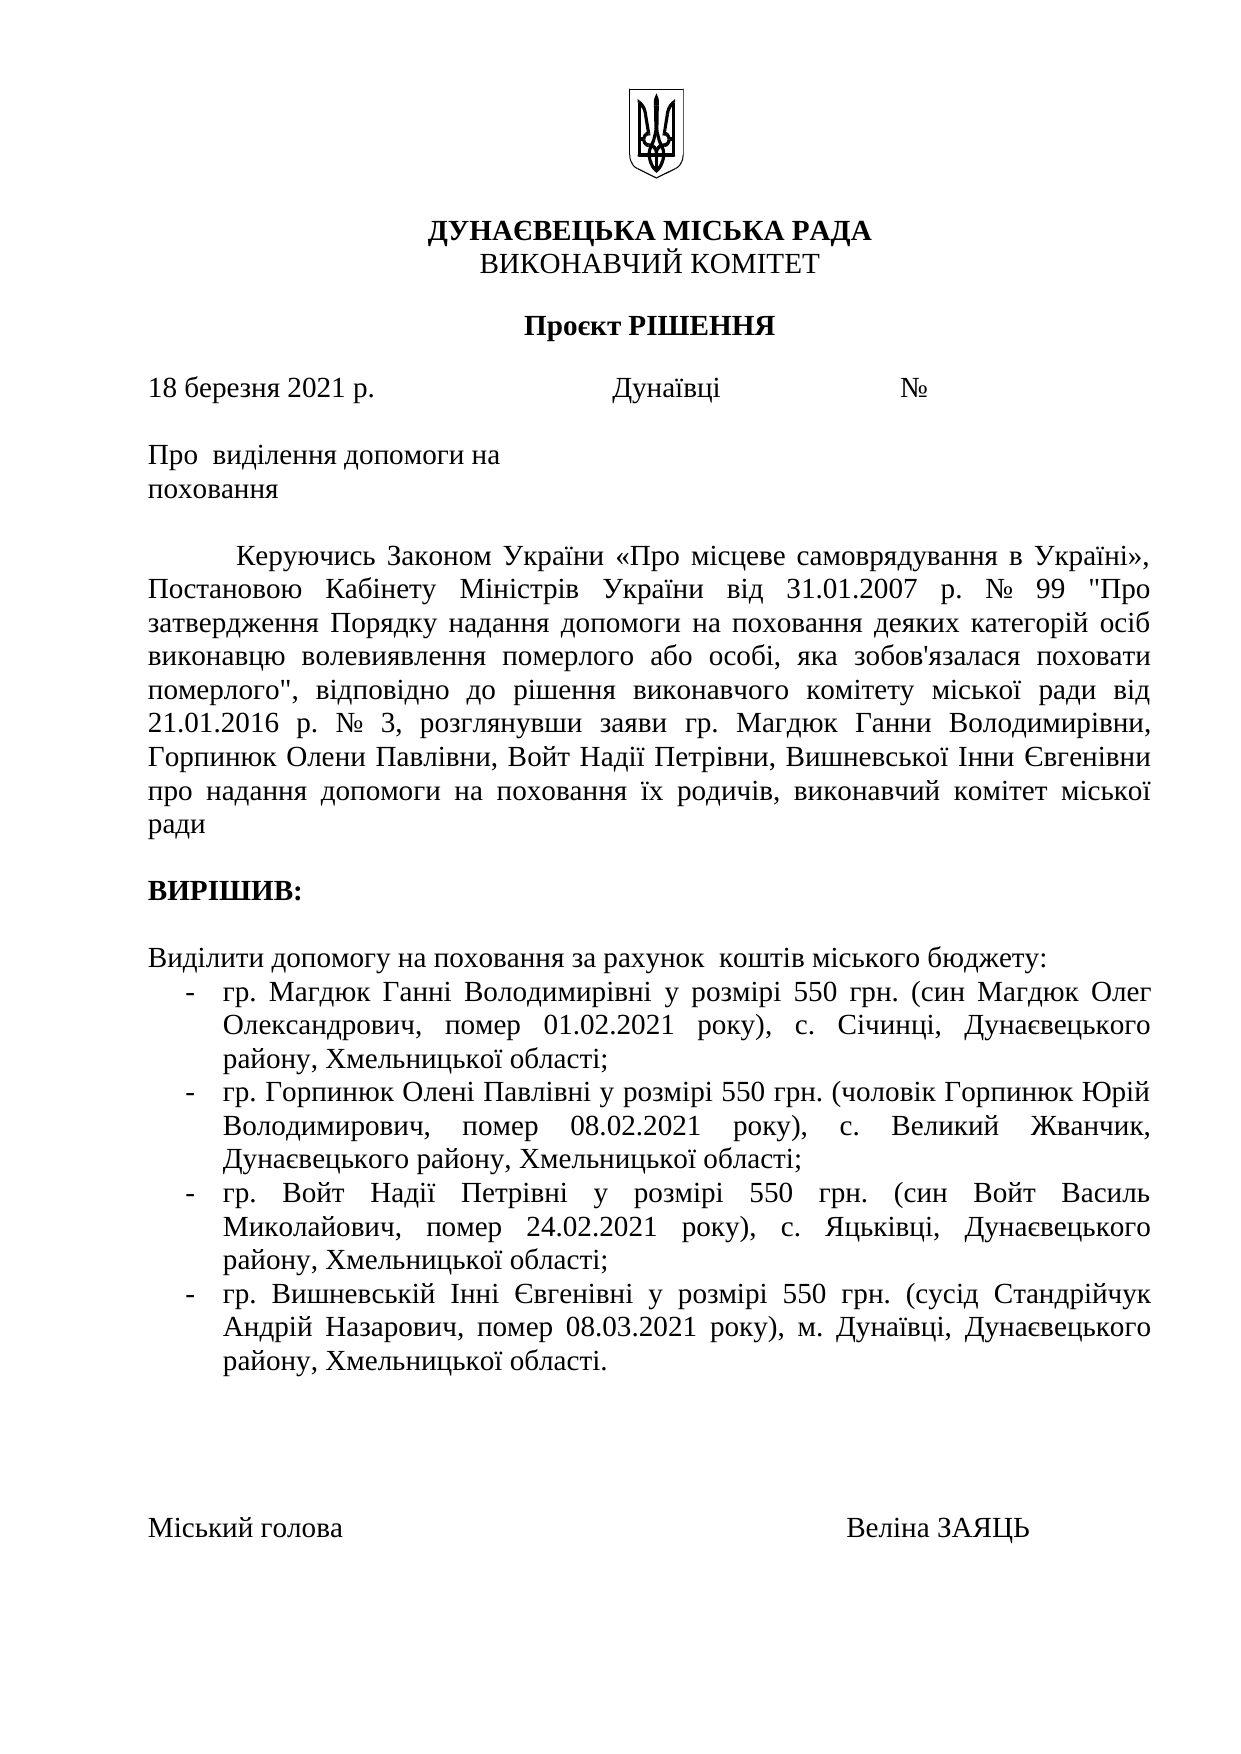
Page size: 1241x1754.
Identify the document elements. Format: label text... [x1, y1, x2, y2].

text ДУНАЄВЕЦЬКА МІСЬКА РАДА [148, 213, 1152, 246]
list гр. Магдюк Ганні Володимирівні у розмірі 550 грн. (син Магдюк Олег Олександрович, помер 01.02.2021 року), с. Січинці, Дунаєвецького району, Хмельницької області; [185, 974, 1152, 1074]
text поховання [148, 471, 1152, 504]
text ВИРІШИВ: [148, 873, 1152, 907]
text 18 березня 2021 р. Дунаївці № [148, 370, 1152, 404]
text Виділити допомогу на поховання за рахунок коштів міського бюджету: [148, 940, 1152, 974]
list гр. Горпинюк Олені Павлівні у розмірі 550 грн. (чоловік Горпинюк Юрій Володимирович, помер 08.02.2021 року), с. Великий Жванчик, Дунаєвецького району, Хмельницької області; [185, 1074, 1152, 1175]
list гр. Войт Надії Петрівні у розмірі 550 грн. (син Войт Василь Миколайович, помер 24.02.2021 року), с. Яцьківці, Дунаєвецького району, Хмельницької області; [185, 1175, 1152, 1276]
list гр. Вишневській Інні Євгенівні у розмірі 550 грн. (сусід Стандрійчук Андрій Назарович, помер 08.03.2021 року), м. Дунаївці, Дунаєвецького району, Хмельницької області. [185, 1276, 1152, 1376]
text Керуючись Законом України «Про місцеве самоврядування в Україні», Постановою Кабінету Міністрів України від 31.01.2007 р. № 99 "Про затвердження Порядку надання допомоги на поховання деяких категорій осіб виконавцю волевиявлення померлого або особі, яка зобов'язалася поховати померлого", відповідно до рішення виконавчого комітету міської ради від 21.01.2016 р. № 3, розглянувши заяви гр. Магдюк Ганни Володимирівни, Горпинюк Олени Павлівни, Войт Надії Петрівни, Вишневської Інни Євгенівни про надання допомоги на поховання їх родичів, виконавчий комітет міської ради [148, 538, 1152, 840]
text Міський голова Веліна ЗАЯЦЬ [148, 1511, 1152, 1544]
text ВИКОНАВЧИЙ КОМІТЕТ [148, 246, 1152, 280]
text Проєкт РІШЕННЯ [148, 308, 1152, 342]
text Про виділення допомоги на [148, 437, 1152, 471]
